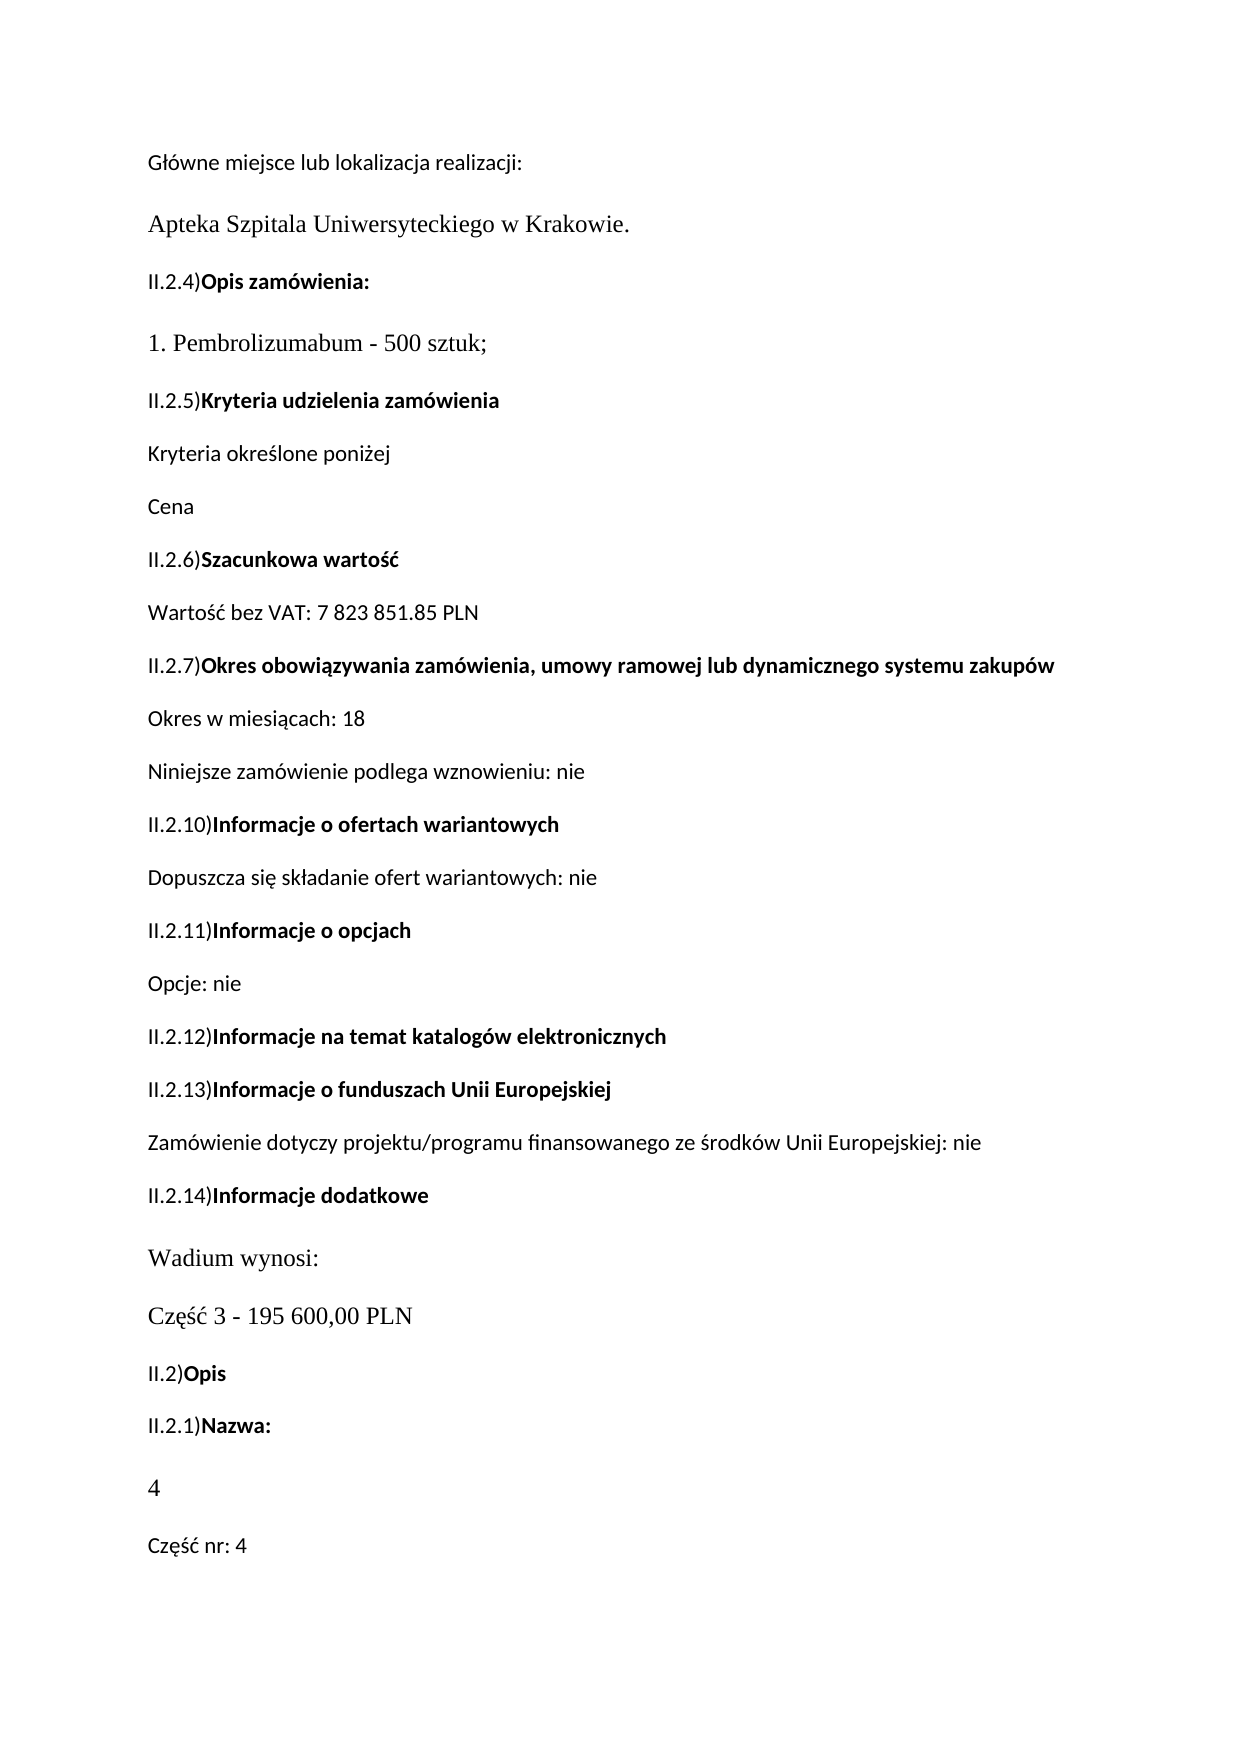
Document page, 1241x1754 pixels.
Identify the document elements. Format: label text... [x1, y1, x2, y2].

text II.2.1)Nazwa: [148, 1412, 1093, 1440]
text II.2.11)Informacje o opcjach [148, 916, 1093, 944]
text II.2.14)Informacje dodatkowe [148, 1181, 1093, 1209]
text Zamówienie dotyczy projektu/programu finansowanego ze środków Unii Europejskiej: nie [148, 1128, 1093, 1156]
text II.2.6)Szacunkowa wartość [148, 545, 1093, 573]
text II.2.5)Kryteria udzielenia zamówienia [148, 386, 1093, 414]
text II.2.4)Opis zamówienia: [148, 267, 1093, 295]
text Dopuszcza się składanie ofert wariantowych: nie [148, 863, 1093, 891]
text Kryteria określone poniżej [148, 439, 1093, 467]
text II.2.7)Okres obowiązywania zamówienia, umowy ramowej lub dynamicznego systemu zakupów [148, 651, 1093, 679]
text II.2.10)Informacje o ofertach wariantowych [148, 810, 1093, 838]
text II.2)Opis [148, 1359, 1093, 1387]
text Główne miejsce lub lokalizacja realizacji: [148, 148, 1093, 176]
text Niniejsze zamówienie podlega wznowieniu: nie [148, 757, 1093, 785]
text Część 3 - 195 600,00 PLN [148, 1301, 1093, 1329]
text 1. Pembrolizumabum - 500 sztuk; [148, 328, 1093, 357]
text Wadium wynosi: [148, 1243, 1093, 1272]
text II.2.12)Informacje na temat katalogów elektronicznych [148, 1022, 1093, 1050]
text Okres w miesiącach: 18 [148, 704, 1093, 732]
text 4 [148, 1473, 1093, 1502]
text Wartość bez VAT: 7 823 851.85 PLN [148, 598, 1093, 626]
text Cena [148, 492, 1093, 520]
text Część nr: 4 [148, 1531, 1093, 1559]
text Apteka Szpitala Uniwersyteckiego w Krakowie. [148, 209, 1093, 238]
text II.2.13)Informacje o funduszach Unii Europejskiej [148, 1075, 1093, 1103]
text Opcje: nie [148, 969, 1093, 997]
